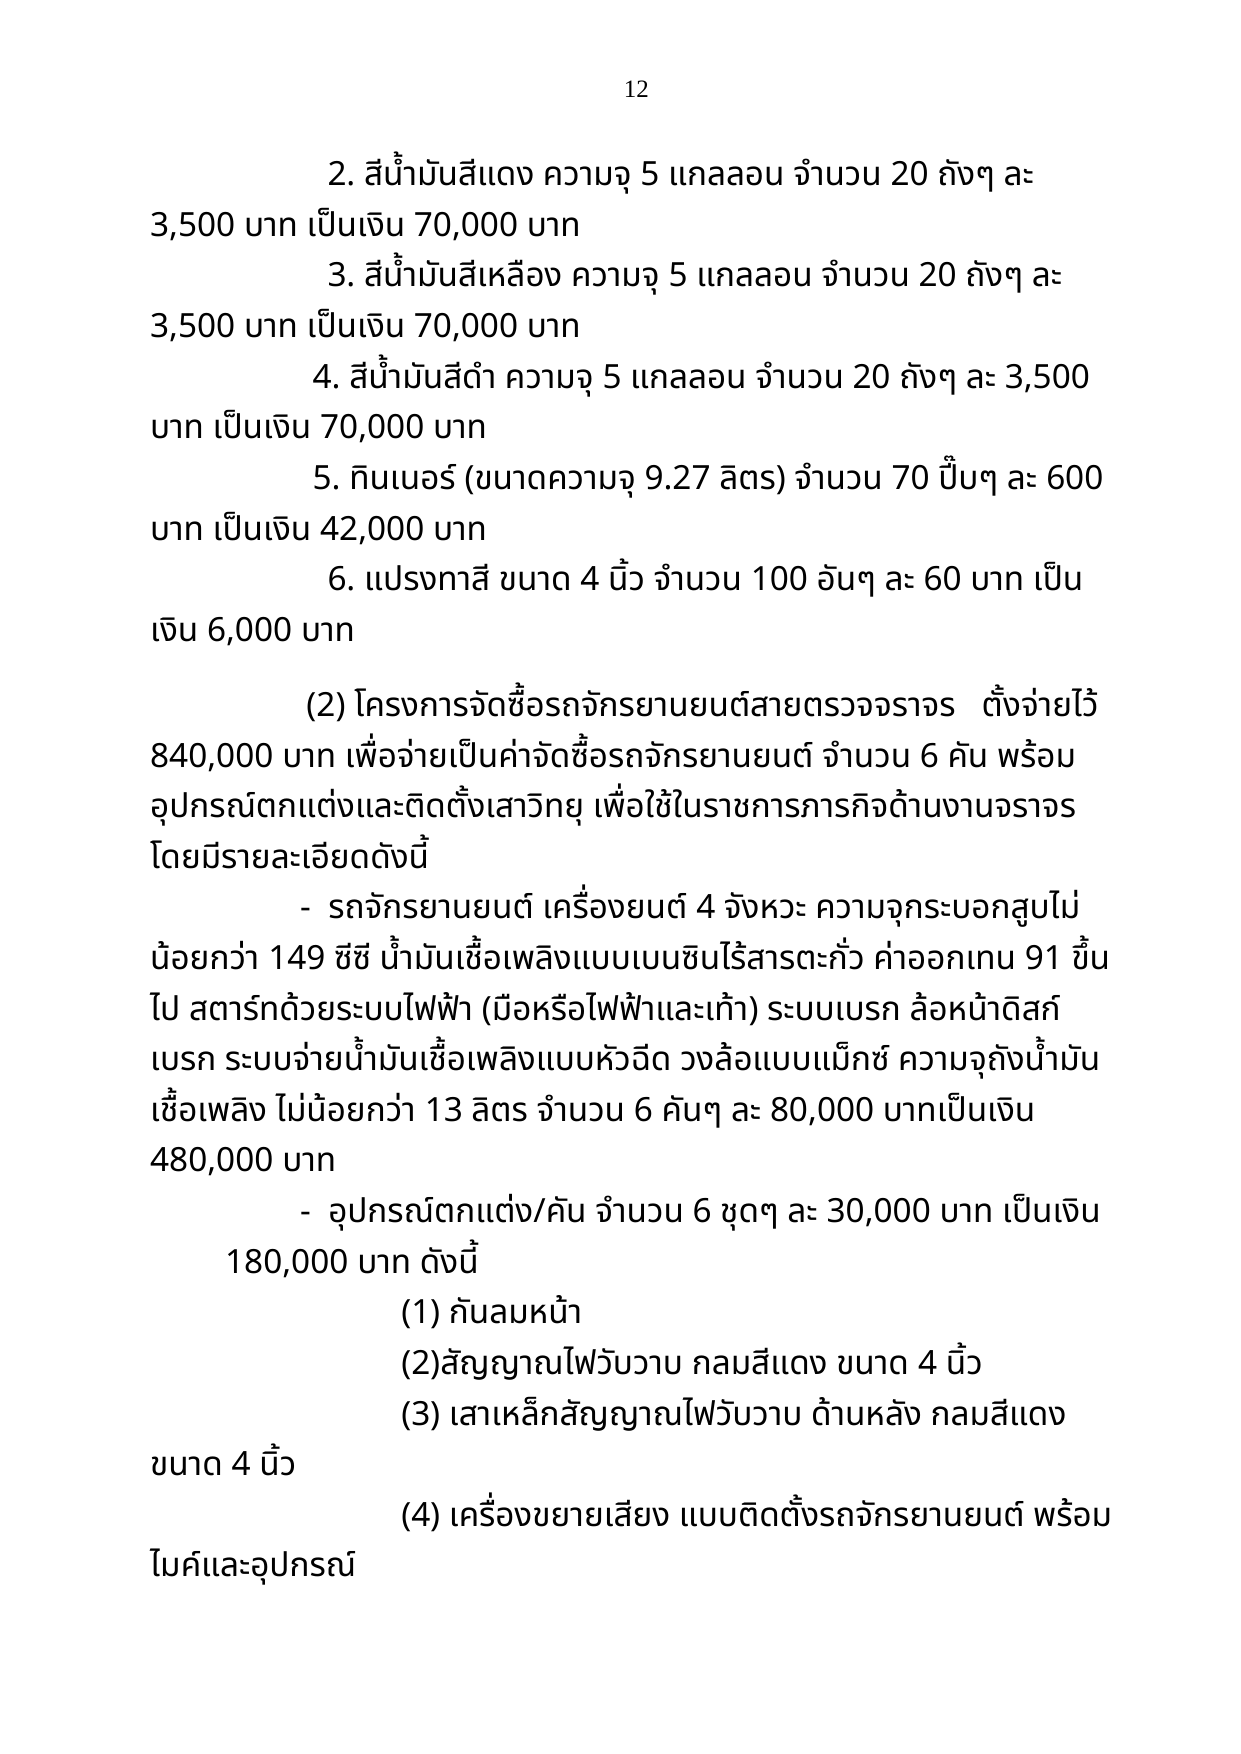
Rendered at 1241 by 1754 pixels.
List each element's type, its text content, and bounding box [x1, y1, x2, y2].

text (2) โครงการจัดซื้อรถจักรยานยนต์สายตรวจจราจร ตั้งจ่ายไว้ 840,000 บาท เพื่อจ่ายเป็นค่าจัดซื้อรถจักรยานยนต์ จำนวน 6 คัน พร้อมอุปกรณ์ตกแต่งและติดตั้งเสาวิทยุ เพื่อใช้ในราชการภารกิจด้านงานจราจร โดยมีรายละเอียดดังนี้ [150, 681, 1122, 883]
text (1) กันลมหน้า [150, 1288, 1122, 1339]
text 4. สีน้ำมันสีดำ ความจุ 5 แกลลอน จำนวน 20 ถังๆ ละ 3,500 บาท เป็นเงิน 70,000 บาท [150, 352, 1122, 454]
text 6. แปรงทาสี ขนาด 4 นิ้ว จำนวน 100 อันๆ ละ 60 บาท เป็นเงิน 6,000 บาท [150, 555, 1122, 656]
text 2. สีน้ำมันสีแดง ความจุ 5 แกลลอน จำนวน 20 ถังๆ ละ 3,500 บาท เป็นเงิน 70,000 บาท [150, 150, 1122, 251]
text 3. สีน้ำมันสีเหลือง ความจุ 5 แกลลอน จำนวน 20 ถังๆ ละ 3,500 บาท เป็นเงิน 70,000 บาท [150, 251, 1122, 352]
text - อุปกรณ์ตกแต่ง/คัน จำนวน 6 ชุดๆ ละ 30,000 บาท เป็นเงิน 180,000 บาท ดังนี้ [225, 1187, 1122, 1288]
text 5. ทินเนอร์ (ขนาดความจุ 9.27 ลิตร) จำนวน 70 ปี๊บๆ ละ 600 บาท เป็นเงิน 42,000 บาท [150, 454, 1122, 555]
text (2)สัญญาณไฟวับวาบ กลมสีแดง ขนาด 4 นิ้ว [150, 1339, 1122, 1389]
text (4) เครื่องขยายเสียง แบบติดตั้งรถจักรยานยนต์ พร้อมไมค์และอุปกรณ์ [150, 1491, 1122, 1592]
text (3) เสาเหล็กสัญญาณไฟวับวาบ ด้านหลัง กลมสีแดง ขนาด 4 นิ้ว [150, 1389, 1122, 1491]
text - รถจักรยานยนต์ เครื่องยนต์ 4 จังหวะ ความจุกระบอกสูบไม่น้อยกว่า 149 ซีซี น้ำมันเชื้อเพลิงแบบเบนซินไร้สารตะกั่ว ค่าออกเทน 91 ขึ้นไป สตาร์ทด้วยระบบไฟฟ้า (มือหรือไฟฟ้าและเท้า) ระบบเบรก ล้อหน้าดิสก์เบรก ระบบจ่ายน้ำมันเชื้อเพลิงแบบหัวฉีด วงล้อแบบแม็กซ์ ความจุถังน้ำมันเชื้อเพลิง ไม่น้อยกว่า 13 ลิตร จำนวน 6 คันๆ ละ 80,000 บาทเป็นเงิน 480,000 บาท [150, 883, 1122, 1187]
